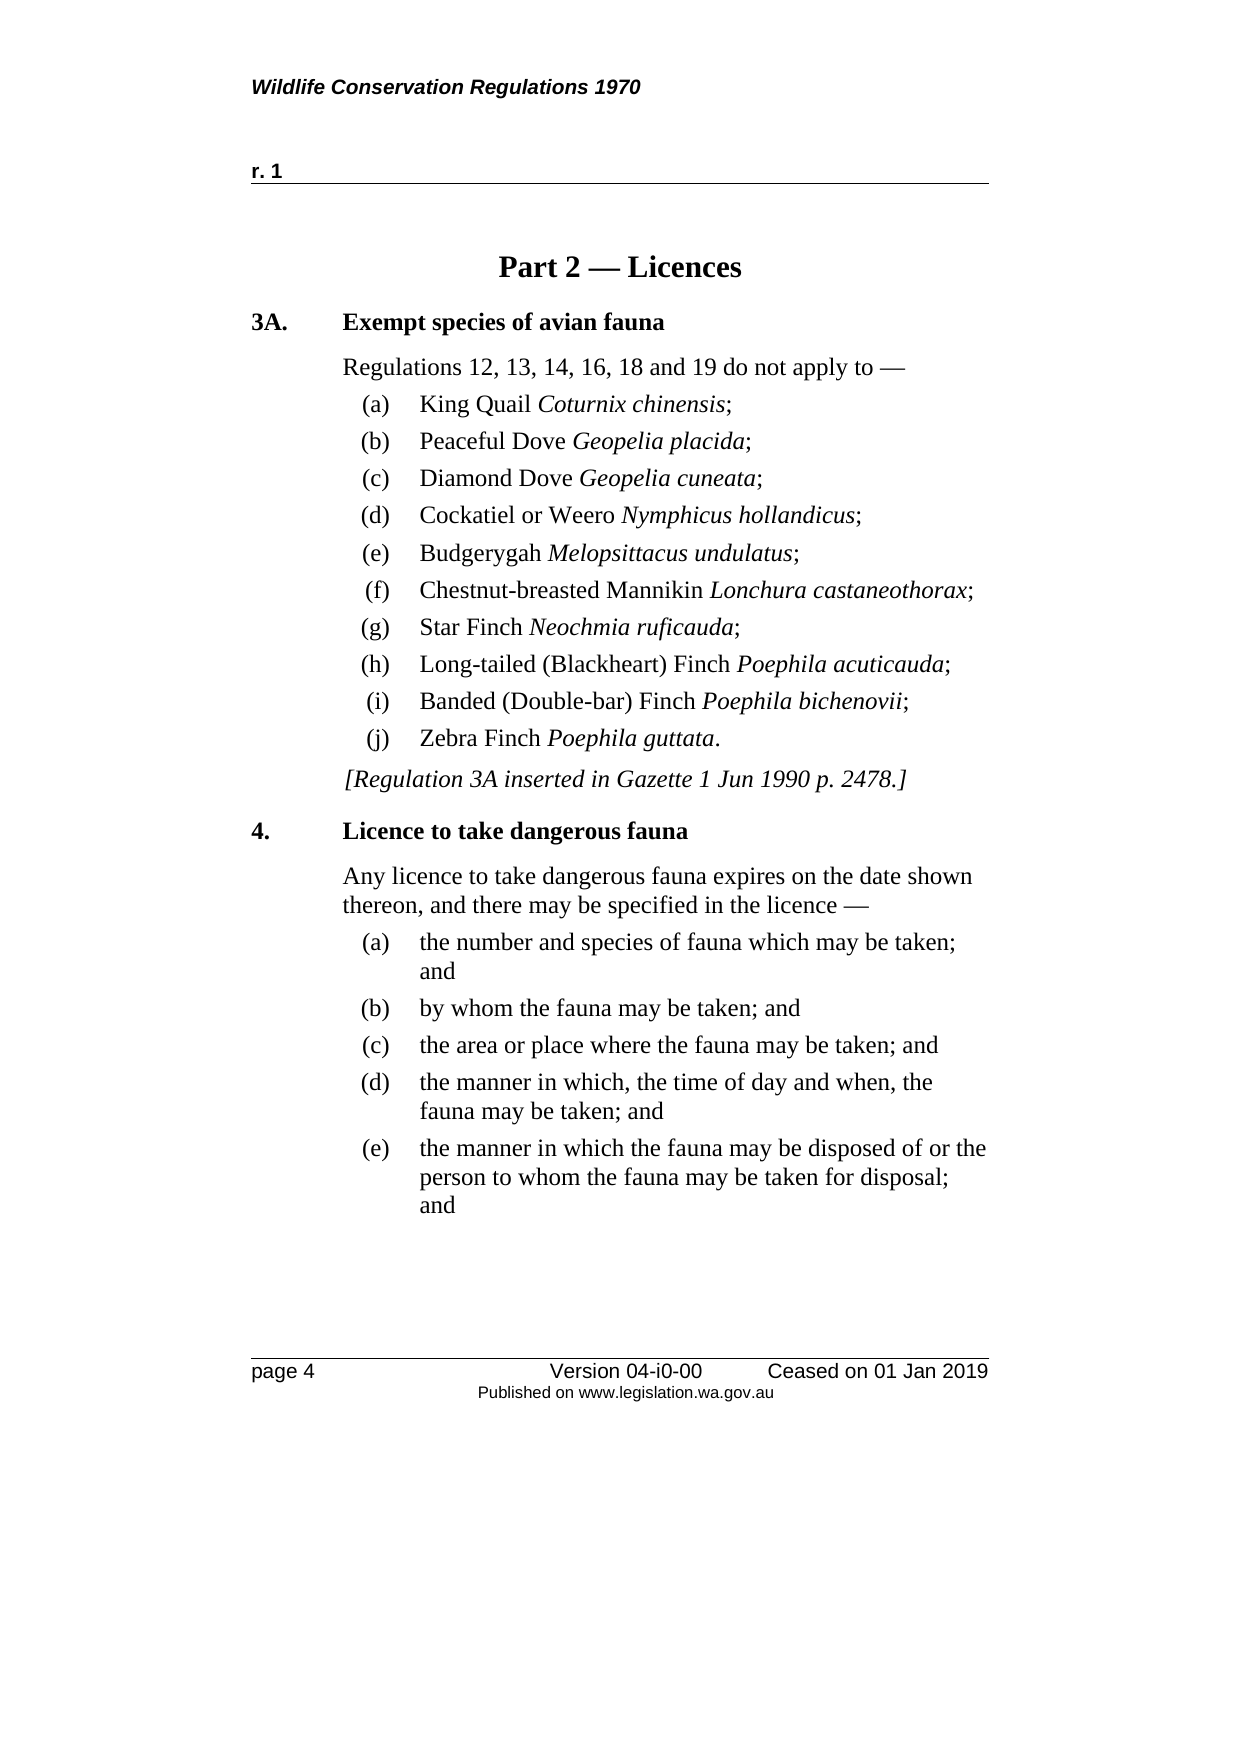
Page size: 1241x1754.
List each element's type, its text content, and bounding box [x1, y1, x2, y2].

text (b) by whom the fauna may be taken; and [251, 993, 989, 1022]
text (e) Budgerygah Melopsittacus undulatus; [251, 538, 989, 566]
subtitle Part 2 — Licences [251, 248, 989, 284]
text (h) Long-tailed (Blackheart) Finch Poephila acuticauda; [251, 649, 989, 678]
text (a) the number and species of fauna which may be taken; and [251, 927, 989, 985]
text (b) Peaceful Dove Geopelia placida; [251, 426, 989, 455]
text [Regulation 3A inserted in Gazette 1 Jun 1990 p. 2478.] [251, 764, 989, 793]
text (i) Banded (Double-bar) Finch Poephila bichenovii; [251, 686, 989, 715]
text (d) Cockatiel or Weero Nymphicus hollandicus; [251, 501, 989, 529]
text (j) Zebra Finch Poephila guttata. [251, 723, 989, 752]
text Any licence to take dangerous fauna expires on the date shown thereon, and there may be specified in the licence — [251, 861, 989, 919]
text (c) Diamond Dove Geopelia cuneata; [251, 463, 989, 492]
text Regulations 12, 13, 14, 16, 18 and 19 do not apply to — [251, 352, 989, 381]
text (d) the manner in which, the time of day and when, the fauna may be taken; and [251, 1067, 989, 1125]
text (f) Chestnut-breasted Mannikin Lonchura castaneothorax; [251, 575, 989, 603]
subtitle 4. Licence to take dangerous fauna [251, 816, 989, 845]
subtitle 3A. Exempt species of avian fauna [251, 307, 989, 336]
text (g) Star Finch Neochmia ruficauda; [251, 612, 989, 641]
text (e) the manner in which the fauna may be disposed of or the person to whom the fauna may be taken for disposal; and [251, 1133, 989, 1219]
text (c) the area or place where the fauna may be taken; and [251, 1030, 989, 1059]
text (a) King Quail Coturnix chinensis; [251, 389, 989, 418]
